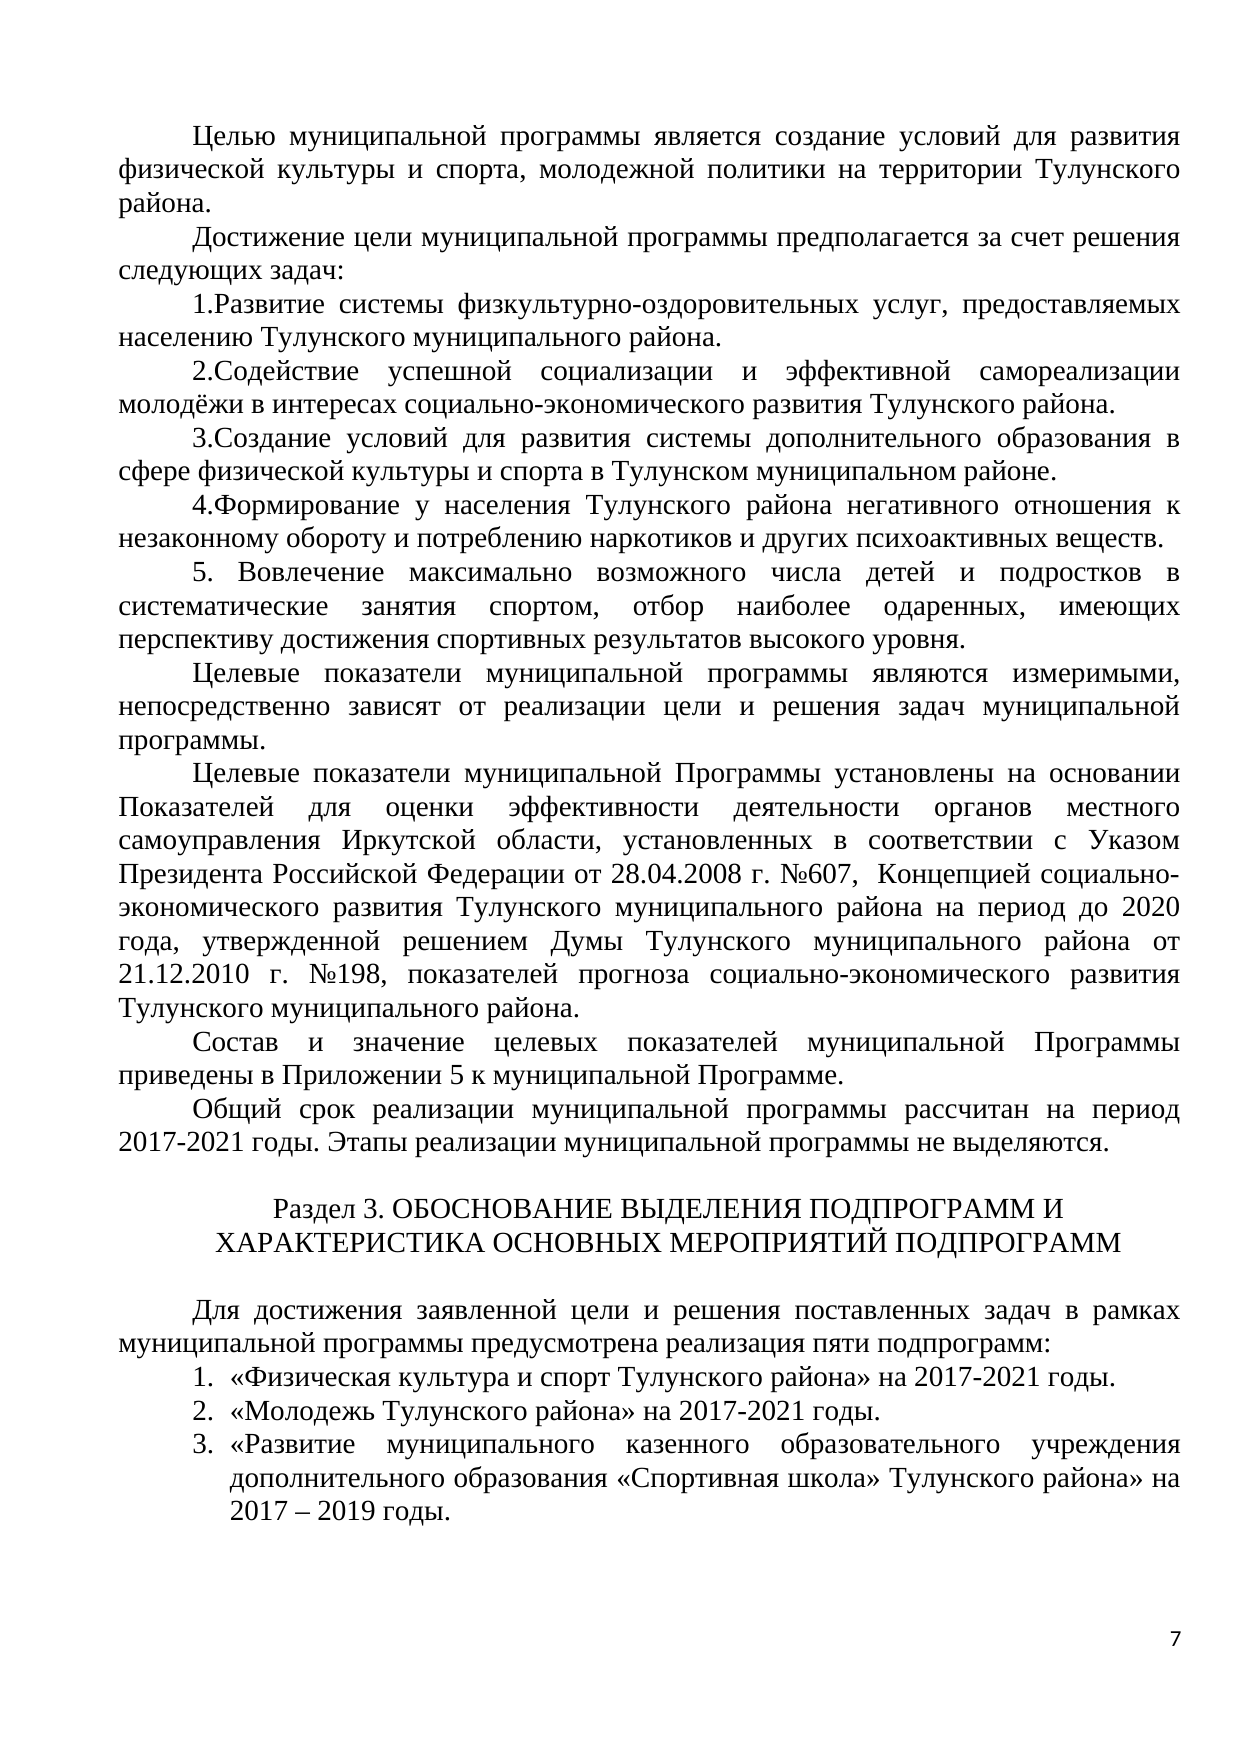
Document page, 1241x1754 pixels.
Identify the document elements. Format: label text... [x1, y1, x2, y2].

list «Физическая культура и спорт Тулунского района» на 2017-2021 годы. [192, 1359, 1181, 1393]
list «Молодежь Тулунского района» на 2017-2021 годы. [192, 1393, 1181, 1426]
text Состав и значение целевых показателей муниципальной Программы приведены в Приложении 5 к муниципальной Программе. [118, 1024, 1181, 1091]
text Целью муниципальной программы является создание условий для развития физической культуры и спорта, молодежной политики на территории Тулунского района. [118, 118, 1181, 219]
text Для достижения заявленной цели и решения поставленных задач в рамках муниципальной программы предусмотрена реализация пяти подпрограмм: [118, 1292, 1181, 1359]
list «Развитие муниципального казенного образовательного учреждения дополнительного образования «Спортивная школа» Тулунского района» на 2017 – 2019 годы. [192, 1426, 1181, 1527]
text 3.Создание условий для развития системы дополнительного образования в сфере физической культуры и спорта в Тулунском муниципальном районе. [118, 420, 1181, 487]
text 1.Развитие системы физкультурно-оздоровительных услуг, предоставляемых населению Тулунского муниципального района. [118, 286, 1181, 353]
text 4.Формирование у населения Тулунского района негативного отношения к незаконному обороту и потреблению наркотиков и других психоактивных веществ. [118, 487, 1181, 554]
text Достижение цели муниципальной программы предполагается за счет решения следующих задач: [118, 219, 1181, 286]
text Целевые показатели муниципальной Программы установлены на основании Показателей для оценки эффективности деятельности органов местного самоуправления Иркутской области, установленных в соответствии с Указом Президента Российской Федерации от 28.04.2008 г. №607, Концепцией социально-экономического развития Тулунского муниципального района на период до 2020 года, утвержденной решением Думы Тулунского муниципального района от 21.12.2010 г. №198, показателей прогноза социально-экономического развития Тулунского муниципального района. [118, 755, 1181, 1024]
text 5. Вовлечение максимально возможного числа детей и подростков в систематические занятия спортом, отбор наиболее одаренных, имеющих перспективу достижения спортивных результатов высокого уровня. [118, 554, 1181, 655]
text 2.Содействие успешной социализации и эффективной самореализации молодёжи в интересах социально-экономического развития Тулунского района. [118, 353, 1181, 420]
text Целевые показатели муниципальной программы являются измеримыми, непосредственно зависят от реализации цели и решения задач муниципальной программы. [118, 655, 1181, 755]
text Раздел 3. ОБОСНОВАНИЕ ВЫДЕЛЕНИЯ ПОДПРОГРАММ И ХАРАКТЕРИСТИКА ОСНОВНЫХ МЕРОПРИЯТИЙ ПОДПРОГРАММ [156, 1191, 1181, 1258]
text Общий срок реализации муниципальной программы рассчитан на период 2017-2021 годы. Этапы реализации муниципальной программы не выделяются. [118, 1091, 1181, 1158]
